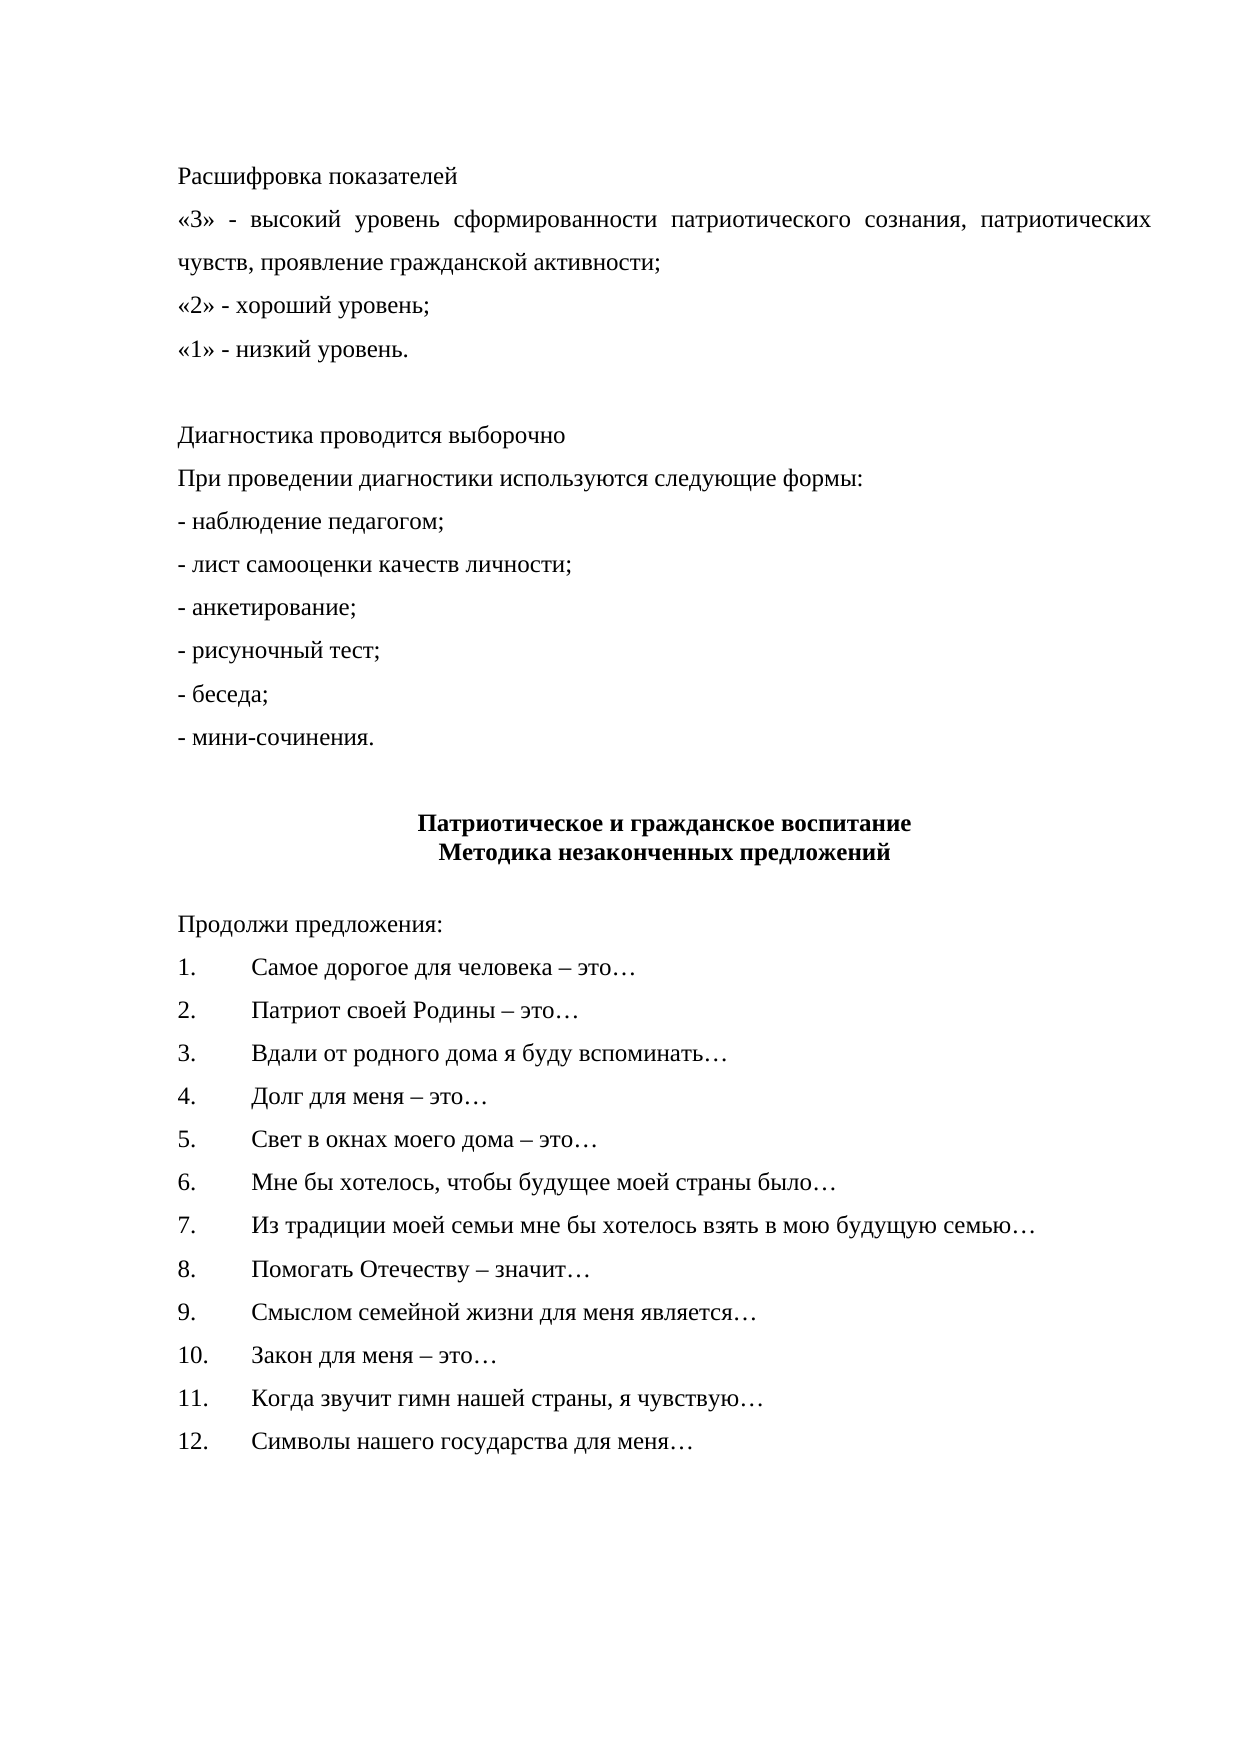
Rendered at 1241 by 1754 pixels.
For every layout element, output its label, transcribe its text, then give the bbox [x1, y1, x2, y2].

text Продолжи предложения: [177, 909, 1152, 937]
text 10. Закон для меня – это… [177, 1340, 1152, 1369]
text «3» - высокий уровень сформированности патриотического сознания, патриотических чувств, проявление гражданской активности; [177, 204, 1152, 276]
text - мини-сочинения. [177, 722, 1152, 751]
text Расшифровка показателей [177, 161, 1152, 190]
text 3. Вдали от родного дома я буду вспоминать… [177, 1038, 1152, 1067]
text - наблюдение педагогом; [177, 506, 1152, 535]
text 9. Смыслом семейной жизни для меня является… [177, 1297, 1152, 1326]
text - рисуночный тест; [177, 636, 1152, 664]
text «2» - хороший уровень; [177, 291, 1152, 319]
text - беседа; [177, 679, 1152, 707]
text 11. Когда звучит гимн нашей страны, я чувствую… [177, 1383, 1152, 1412]
text 4. Долг для меня – это… [177, 1081, 1152, 1110]
text При проведении диагностики используются следующие формы: [177, 463, 1152, 492]
text 7. Из традиции моей семьи мне бы хотелось взять в мою будущую семью… [177, 1211, 1152, 1239]
text - анкетирование; [177, 592, 1152, 621]
text Методика незаконченных предложений [177, 837, 1152, 866]
text 12. Символы нашего государства для меня… [177, 1426, 1152, 1455]
text 1. Самое дорогое для человека – это… [177, 952, 1152, 981]
text «1» - низкий уровень. [177, 334, 1152, 362]
text Диагностика проводится выборочно [177, 420, 1152, 449]
text 2. Патриот своей Родины – это… [177, 995, 1152, 1024]
text Патриотическое и гражданское воспитание [177, 808, 1152, 837]
text 5. Свет в окнах моего дома – это… [177, 1124, 1152, 1153]
text 8. Помогать Отечеству – значит… [177, 1254, 1152, 1282]
text - лист самооценки качеств личности; [177, 549, 1152, 578]
text 6. Мне бы хотелось, чтобы будущее моей страны было… [177, 1167, 1152, 1196]
